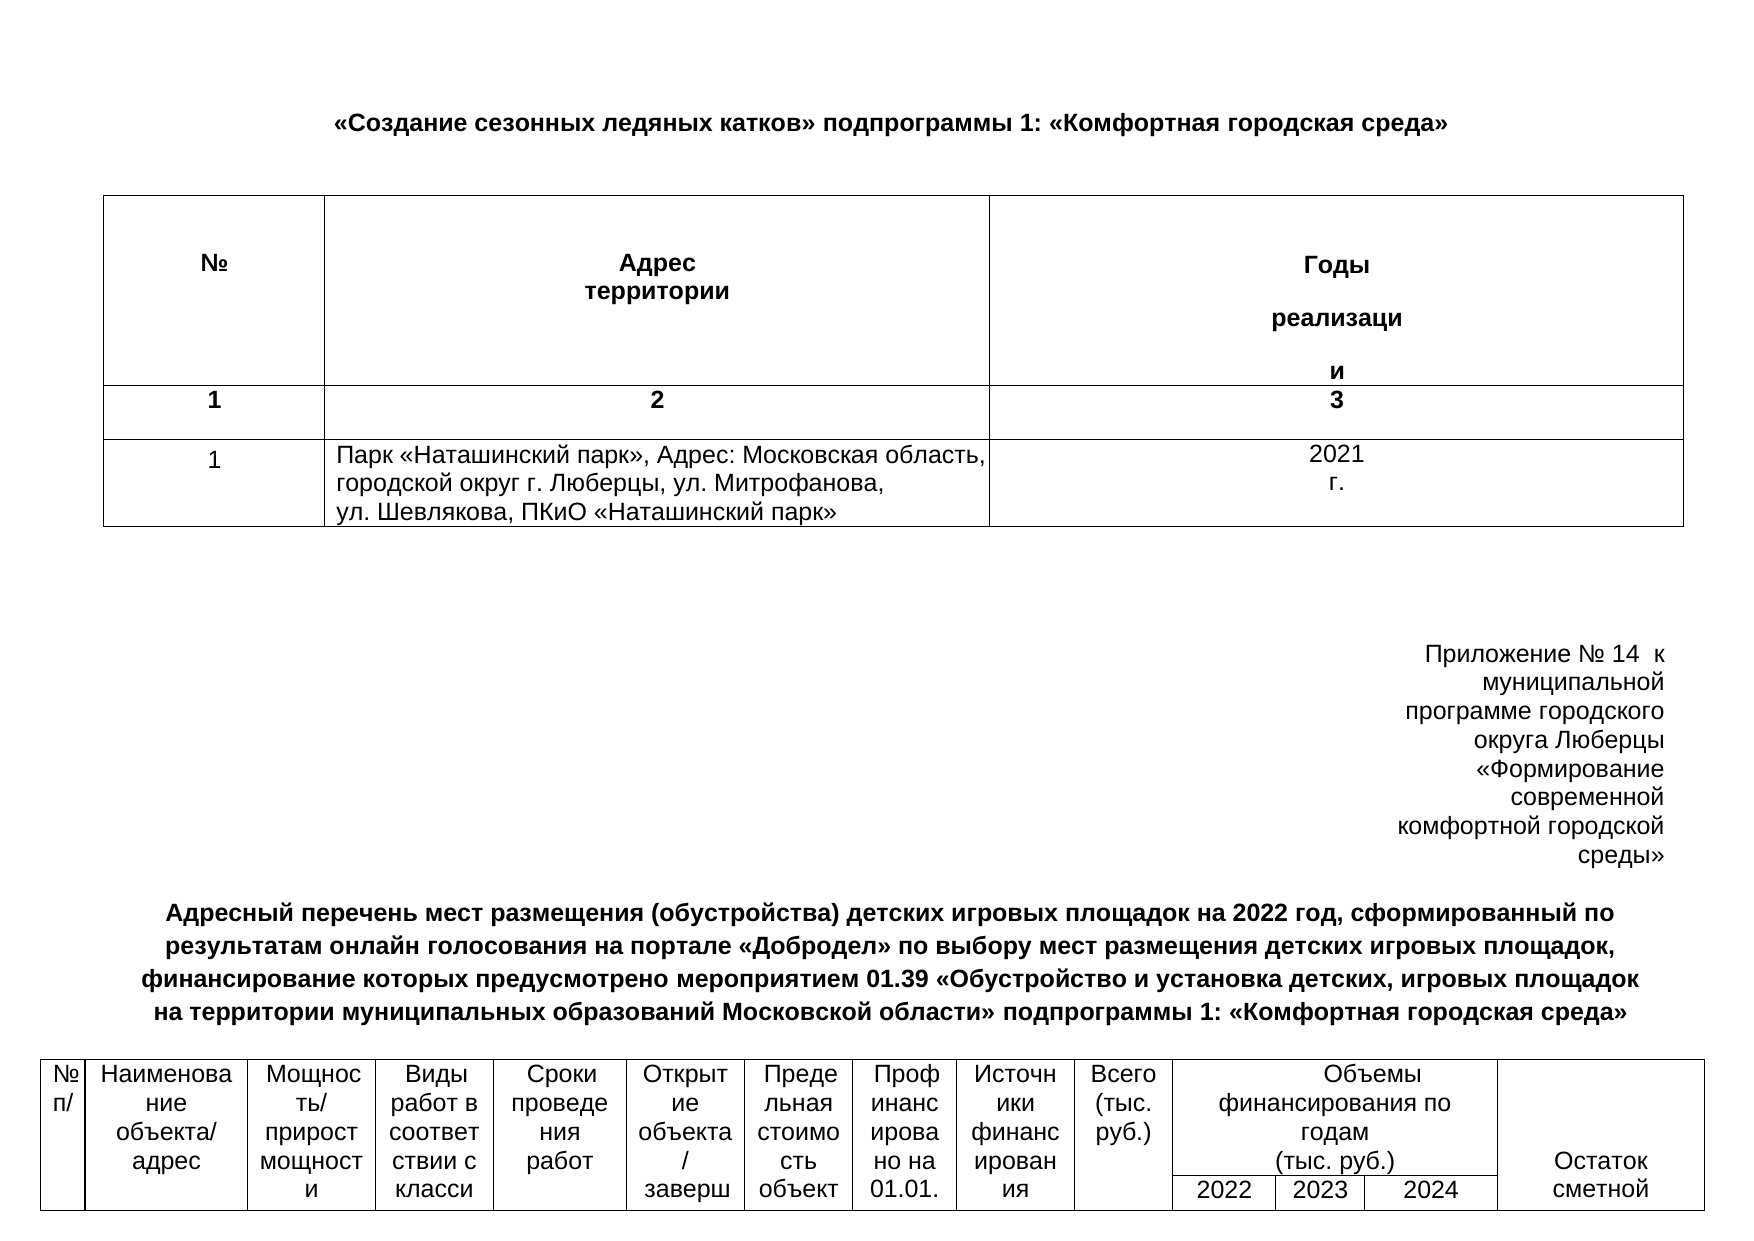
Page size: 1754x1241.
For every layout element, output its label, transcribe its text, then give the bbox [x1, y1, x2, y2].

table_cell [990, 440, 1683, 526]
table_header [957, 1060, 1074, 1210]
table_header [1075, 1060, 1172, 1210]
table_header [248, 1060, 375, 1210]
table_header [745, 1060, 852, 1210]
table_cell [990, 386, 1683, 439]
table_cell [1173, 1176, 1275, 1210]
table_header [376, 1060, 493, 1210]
text «Формирование современной комфортной городской среды» [1371, 753, 1664, 868]
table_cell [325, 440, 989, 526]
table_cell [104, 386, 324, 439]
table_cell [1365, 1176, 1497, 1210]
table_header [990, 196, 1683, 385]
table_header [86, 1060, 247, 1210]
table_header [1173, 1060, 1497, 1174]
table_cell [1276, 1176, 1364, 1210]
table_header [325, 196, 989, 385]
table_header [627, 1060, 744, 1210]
subtitle Адресный перечень мест размещения (обустройства) детских игровых площадок на 2022 год, сформированный по результатам онлайн голосования на портале «Добродел» по выбору мест размещения детских игровых площадок, финансирование которых предусмотрено мероприятием 01.39 «Обустройство и установка детских, игровых площадок на территории муниципальных образований Московской области» подпрограммы 1: «Комфортная городская среда» [136, 898, 1645, 1025]
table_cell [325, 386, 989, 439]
text «Создание сезонных ледяных катков» подпрограммы 1: «Комфортная городская среда» [116, 108, 1666, 137]
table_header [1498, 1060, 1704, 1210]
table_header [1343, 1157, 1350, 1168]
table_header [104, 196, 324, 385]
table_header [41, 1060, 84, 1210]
text Приложение № 14 к муниципальной программе городского округа Люберцы [1371, 638, 1664, 753]
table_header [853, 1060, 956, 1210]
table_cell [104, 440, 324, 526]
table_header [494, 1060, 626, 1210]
